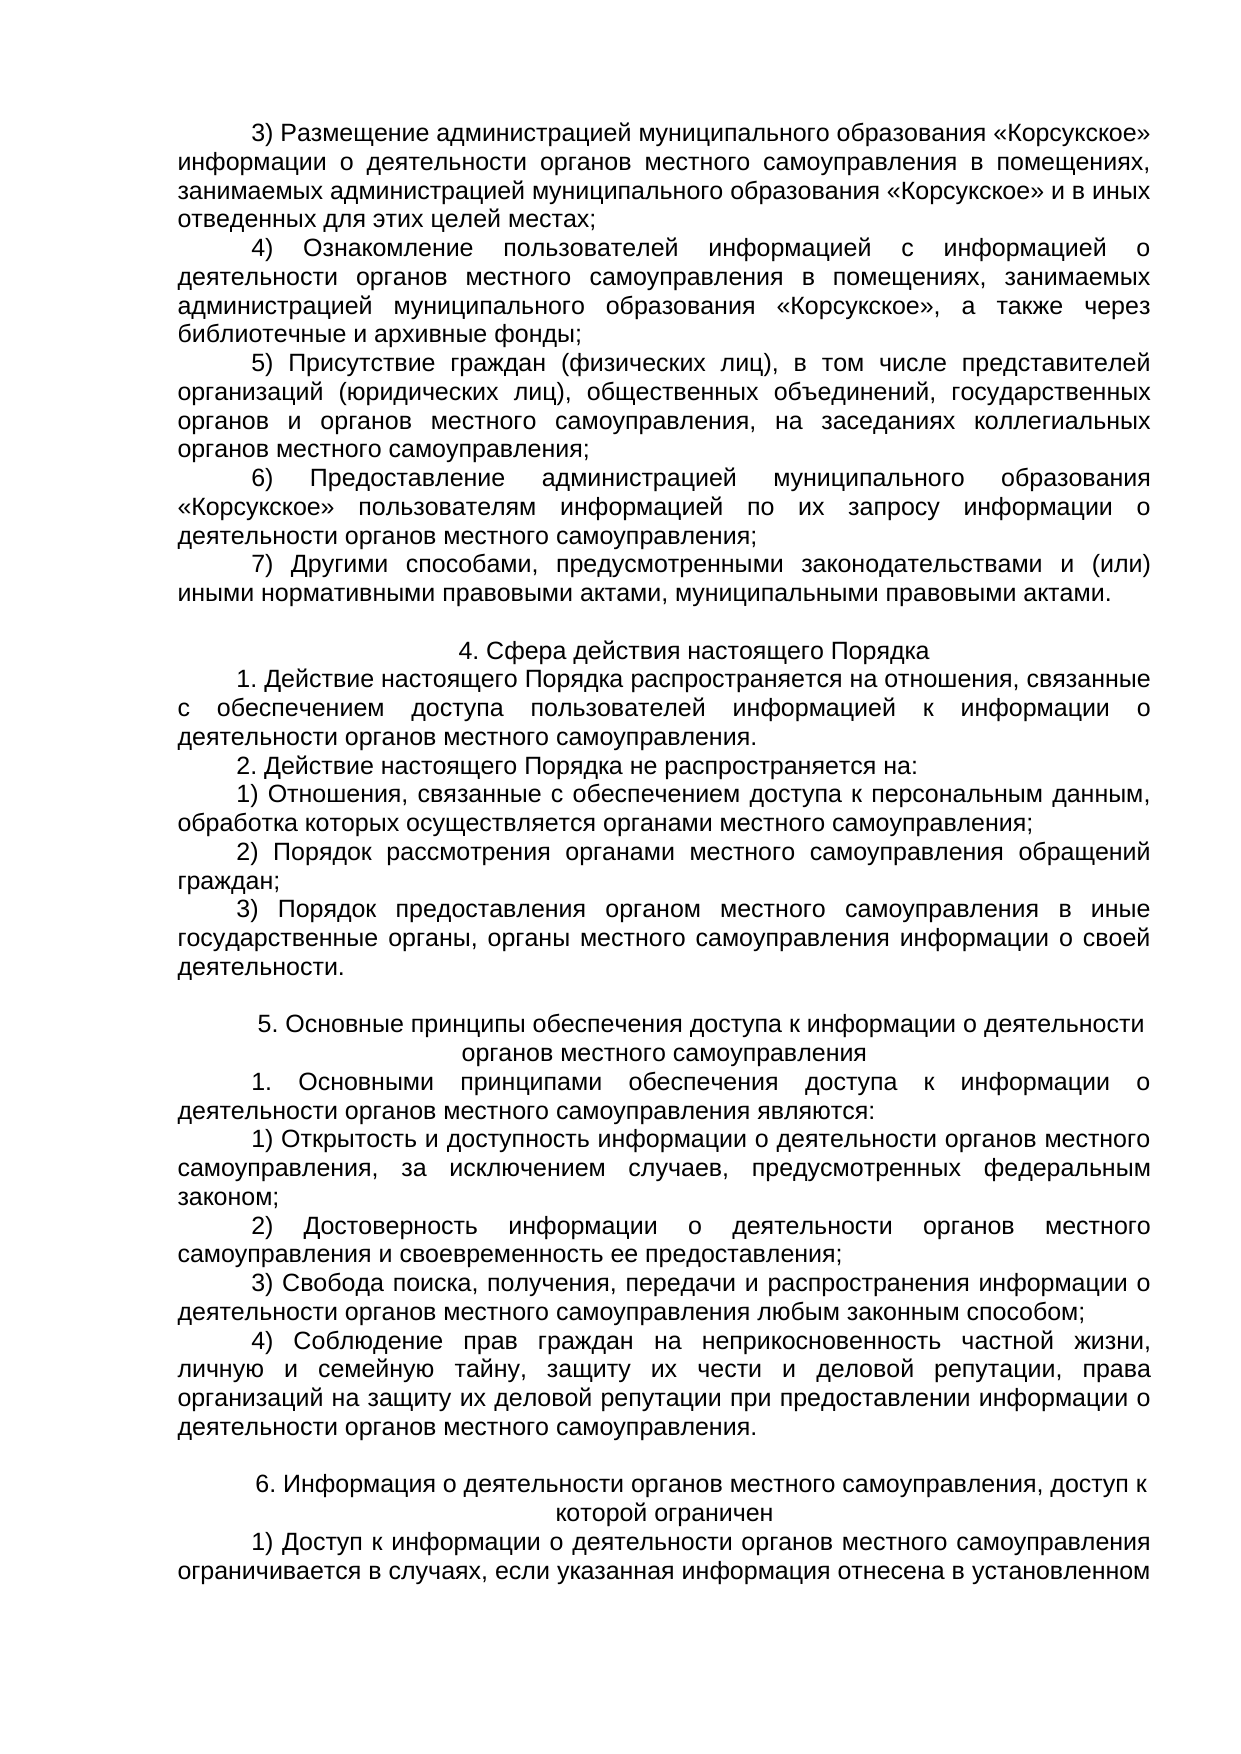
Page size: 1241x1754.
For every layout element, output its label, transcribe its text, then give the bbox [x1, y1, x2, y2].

text 5) Присутствие граждан (физических лиц), в том числе представителей организаций (юридических лиц), общественных объединений, государственных органов и органов местного самоуправления, на заседаниях коллегиальных органов местного самоуправления; [177, 348, 1152, 463]
text 4) Соблюдение прав граждан на неприкосновенность частной жизни, личную и семейную тайну, защиту их чести и деловой репутации, права организаций на защиту их деловой репутации при предоставлении информации о деятельности органов местного самоуправления. [177, 1326, 1152, 1441]
text 2. Действие настоящего Порядка не распространяется на: [177, 751, 1152, 779]
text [177, 1527, 1152, 1584]
text 6. Информация о деятельности органов местного самоуправления, доступ к которой ограничен [177, 1469, 1152, 1527]
text 1) Отношения, связанные с обеспечением доступа к персональным данным, обработка которых осуществляется органами местного самоуправления; [177, 779, 1152, 837]
text 2) Порядок рассмотрения органами местного самоуправления обращений граждан; [177, 837, 1152, 894]
text 2) Достоверность информации о деятельности органов местного самоуправления и своевременность ее предоставления; [177, 1211, 1152, 1268]
text 3) Размещение администрацией муниципального образования «Корсукское» информации о деятельности органов местного самоуправления в помещениях, занимаемых администрацией муниципального образования «Корсукское» и в иных отведенных для этих целей местах; [177, 118, 1152, 233]
text 4) Ознакомление пользователей информацией с информацией о деятельности органов местного самоуправления в помещениях, занимаемых администрацией муниципального образования «Корсукское», а также через библиотечные и архивные фонды; [177, 233, 1152, 348]
text 7) Другими способами, предусмотренными законодательствами и (или) иными нормативными правовыми актами, муниципальными правовыми актами. [177, 549, 1152, 607]
text 1) Открытость и доступность информации о деятельности органов местного самоуправления, за исключением случаев, предусмотренных федеральным законом; [177, 1124, 1152, 1211]
text 1. Действие настоящего Порядка распространяется на отношения, связанные с обеспечением доступа пользователей информацией к информации о деятельности органов местного самоуправления. [177, 664, 1152, 751]
text 5. Основные принципы обеспечения доступа к информации о деятельности органов местного самоуправления [177, 1009, 1152, 1067]
text 4. Сфера действия настоящего Порядка [177, 636, 1152, 664]
text 3) Порядок предоставления органом местного самоуправления в иные государственные органы, органы местного самоуправления информации о своей деятельности. [177, 894, 1152, 981]
text 6) Предоставление администрацией муниципального образования «Корсукское» пользователям информацией по их запросу информации о деятельности органов местного самоуправления; [177, 463, 1152, 549]
text 1. Основными принципами обеспечения доступа к информации о деятельности органов местного самоуправления являются: [177, 1067, 1152, 1124]
text 3) Свобода поиска, получения, передачи и распространения информации о деятельности органов местного самоуправления любым законным способом; [177, 1268, 1152, 1326]
